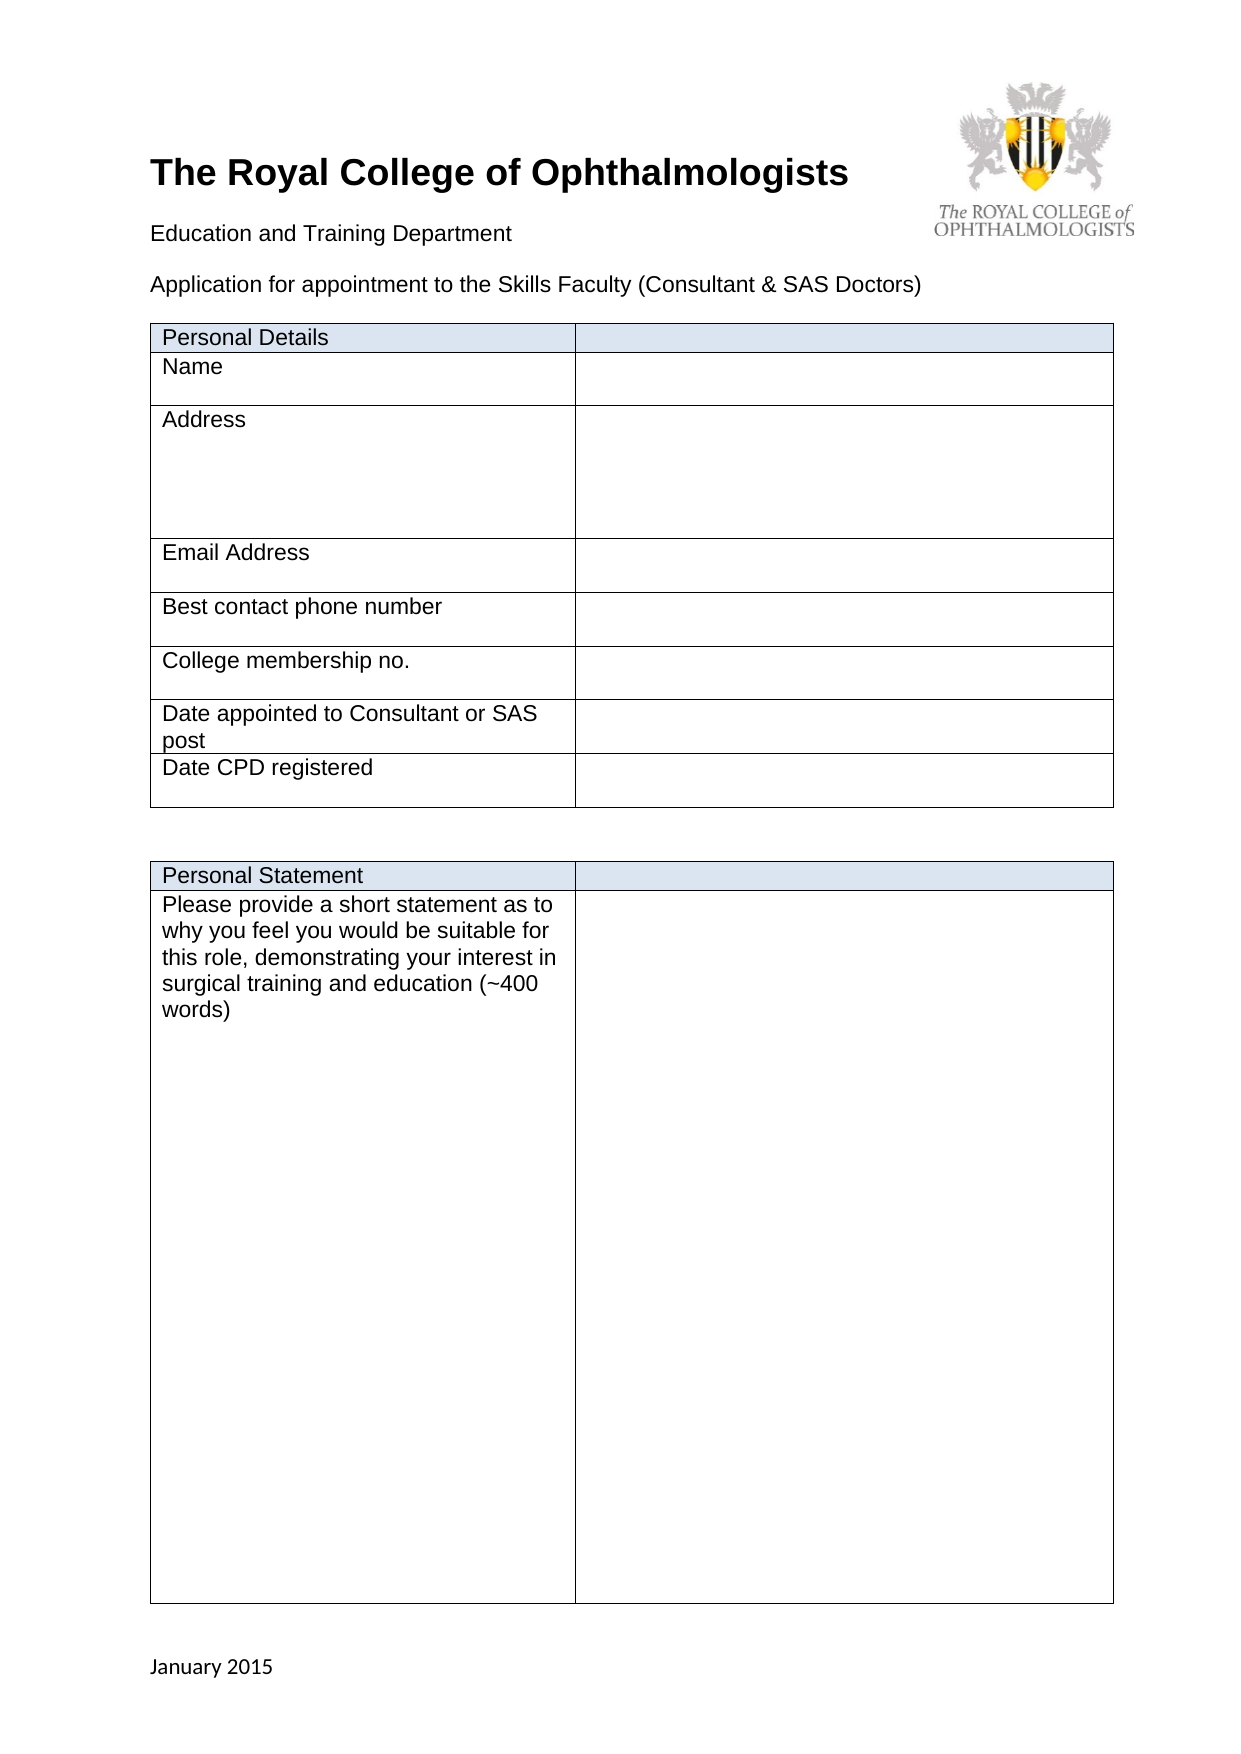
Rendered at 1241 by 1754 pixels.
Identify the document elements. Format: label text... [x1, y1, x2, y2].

table_cell Email Address [151, 539, 575, 592]
table_cell Name [151, 353, 575, 405]
table_cell Date CPD registered [151, 754, 575, 807]
table_cell [576, 353, 1113, 405]
text The Royal College of Ophthalmologists [150, 150, 1090, 193]
table_cell Please provide a short statement as to why you feel you would be suitable for this role, demonstrating your interest in surgical training and education (~400 words) [151, 891, 575, 1603]
table_cell Date appointed to Consultant or SAS post [151, 700, 575, 753]
table_header [576, 324, 1113, 352]
table_header Personal Details [151, 324, 575, 352]
text Education and Training Department [150, 220, 1090, 247]
table_header Personal Statement [151, 862, 575, 890]
table_cell College membership no. [151, 647, 575, 699]
table_cell [576, 593, 1113, 646]
table_cell Best contact phone number [151, 593, 575, 646]
table_cell [576, 647, 1113, 699]
table_cell [576, 891, 1113, 1603]
table_header [576, 862, 1113, 890]
table_cell [576, 406, 1113, 538]
text Application for appointment to the Skills Faculty (Consultant & SAS Doctors) [150, 271, 1090, 298]
table_cell [576, 700, 1113, 753]
picture [934, 82, 1135, 236]
table_cell [576, 539, 1113, 592]
table_cell [576, 754, 1113, 807]
table_cell Address [151, 406, 575, 538]
